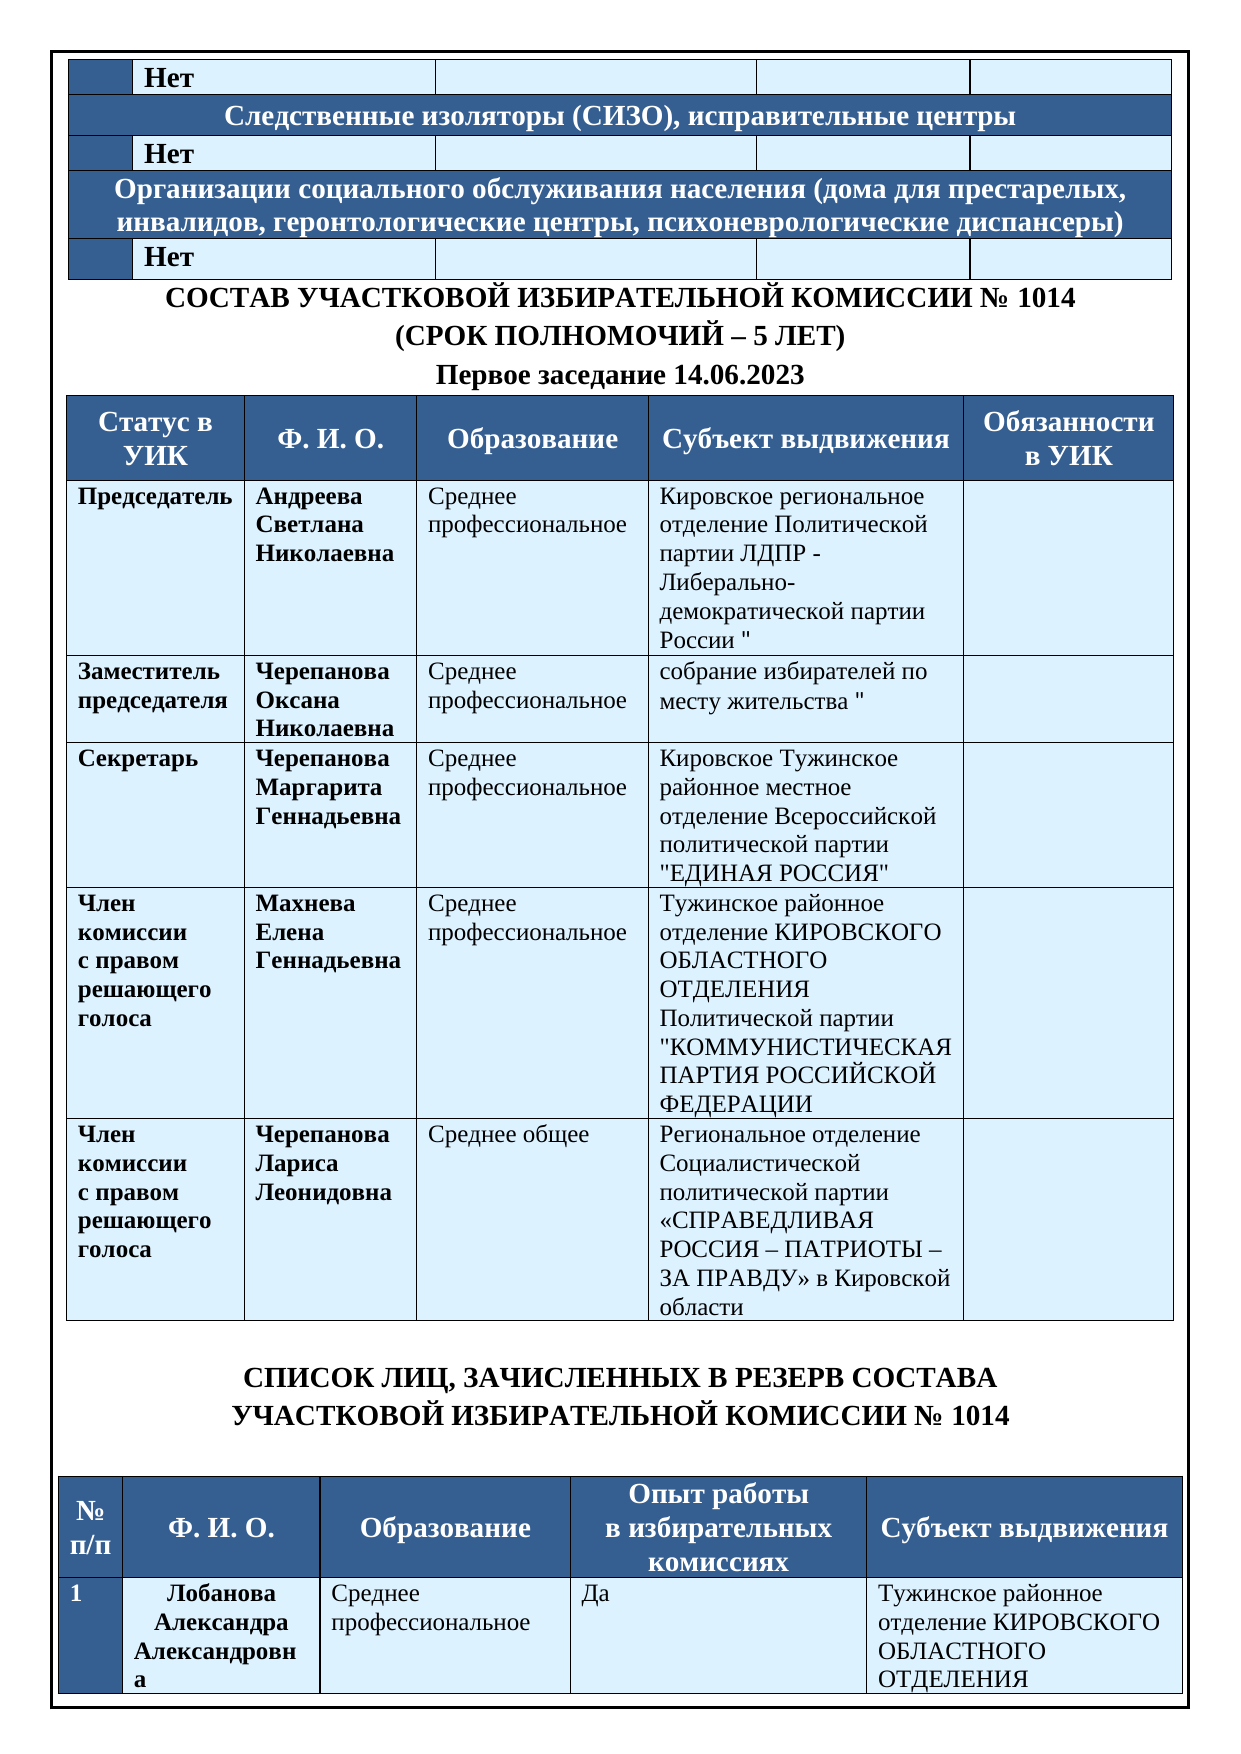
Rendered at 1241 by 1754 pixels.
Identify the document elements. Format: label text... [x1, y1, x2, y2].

table_header № п/п [59, 1477, 122, 1577]
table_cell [321, 1578, 570, 1693]
table_cell Организации социального обслуживания населения (дома для престарелых, инвалидов, геронтологические центры, психоневрологические диспансеры) [69, 171, 1171, 238]
text УЧАСТКОВОЙ ИЗБИРАТЕЛЬНОЙ КОМИССИИ № 1014 [59, 1398, 1181, 1432]
table_cell Член комиссии с правом решающего голоса [67, 888, 244, 1118]
table_cell Черепанова Маргарита Геннадьевна [245, 743, 416, 887]
table_cell Среднее профессиональное [417, 743, 648, 887]
table_cell Кировское Тужинское районное местное отделение Всероссийской политической партии "ЕДИНАЯ РОССИЯ" [649, 743, 963, 887]
table_cell Среднее общее [417, 1119, 648, 1320]
table_cell [964, 1119, 1173, 1320]
table_cell Заместитель председателя [67, 656, 244, 742]
text (СРОК ПОЛНОМОЧИЙ – 5 ЛЕТ) [59, 318, 1181, 352]
table_cell Среднее профессиональное [417, 481, 648, 655]
table_cell Черепанова Лариса Леонидовна [245, 1119, 416, 1320]
table_cell Следственные изоляторы (СИЗО), исправительные центры [69, 95, 1171, 135]
table_cell [757, 239, 969, 279]
table_cell Да [571, 1578, 866, 1693]
table_cell Член комиссии с правом решающего голоса [67, 1119, 244, 1320]
table_cell [757, 136, 969, 170]
table_cell Нет [133, 136, 435, 170]
text СОСТАВ УЧАСТКОВОЙ ИЗБИРАТЕЛЬНОЙ КОМИССИИ № 1014 [59, 280, 1181, 313]
table_cell [971, 239, 1171, 279]
table_cell Нет [133, 60, 435, 94]
table_cell [964, 481, 1173, 655]
table_cell [69, 239, 132, 279]
table_header Субъект выдвижения [867, 1477, 1182, 1577]
table_header Ф. И. О. [245, 396, 416, 480]
table_cell [964, 888, 1173, 1118]
table_cell [964, 656, 1173, 742]
table_cell Нет [133, 239, 435, 279]
table_cell [964, 743, 1173, 887]
table_cell Махнева Елена Геннадьевна [245, 888, 416, 1118]
table_cell Тужинское районное отделение КИРОВСКОГО ОБЛАСТНОГО ОТДЕЛЕНИЯ Политической партии "КОММУНИСТИЧЕСКАЯ ПАРТИЯ РОССИЙСКОЙ ФЕДЕРАЦИИ [649, 888, 963, 1118]
table_header Образование [417, 396, 648, 480]
table_cell Секретарь [67, 743, 244, 887]
table_cell [69, 60, 132, 94]
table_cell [867, 1578, 1182, 1693]
table_cell [69, 136, 132, 170]
table_header Ф. И. О. [123, 1477, 319, 1577]
table_header Образование [321, 1477, 570, 1577]
table_cell [436, 239, 756, 279]
table_cell Региональное отделение Социалистической политической партии «СПРАВЕДЛИВАЯ РОССИЯ – ПАТРИОТЫ – ЗА ПРАВДУ» в Кировской области [649, 1119, 963, 1320]
table_cell Андреева Светлана Николаевна [245, 481, 416, 655]
table_header Опыт работы в избирательных комиссиях [571, 1477, 866, 1577]
table_cell [971, 60, 1171, 94]
table_header Обязанности в УИК [964, 396, 1173, 480]
table_cell [757, 60, 969, 94]
table_cell Среднее профессиональное [417, 888, 648, 1118]
table_cell Среднее профессиональное [417, 656, 648, 742]
text Первое заседание 14.06.2023 [59, 357, 1181, 390]
table_header Субъект выдвижения [649, 396, 963, 480]
text СПИСОК ЛИЦ, ЗАЧИСЛЕННЫХ В РЕЗЕРВ СОСТАВА [59, 1360, 1181, 1393]
table_cell Председатель [67, 481, 244, 655]
table_cell собрание избирателей по месту жительства " [649, 656, 963, 742]
table_cell Черепанова Оксана Николаевна [245, 656, 416, 742]
table_header Статус в УИК [67, 396, 244, 480]
table_cell [971, 136, 1171, 170]
table_cell [436, 60, 756, 94]
table_cell 1 [59, 1578, 122, 1693]
table_cell [436, 136, 756, 170]
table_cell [123, 1578, 319, 1693]
table_cell Кировское региональное отделение Политической партии ЛДПР - Либерально-демократической партии России " [649, 481, 963, 655]
